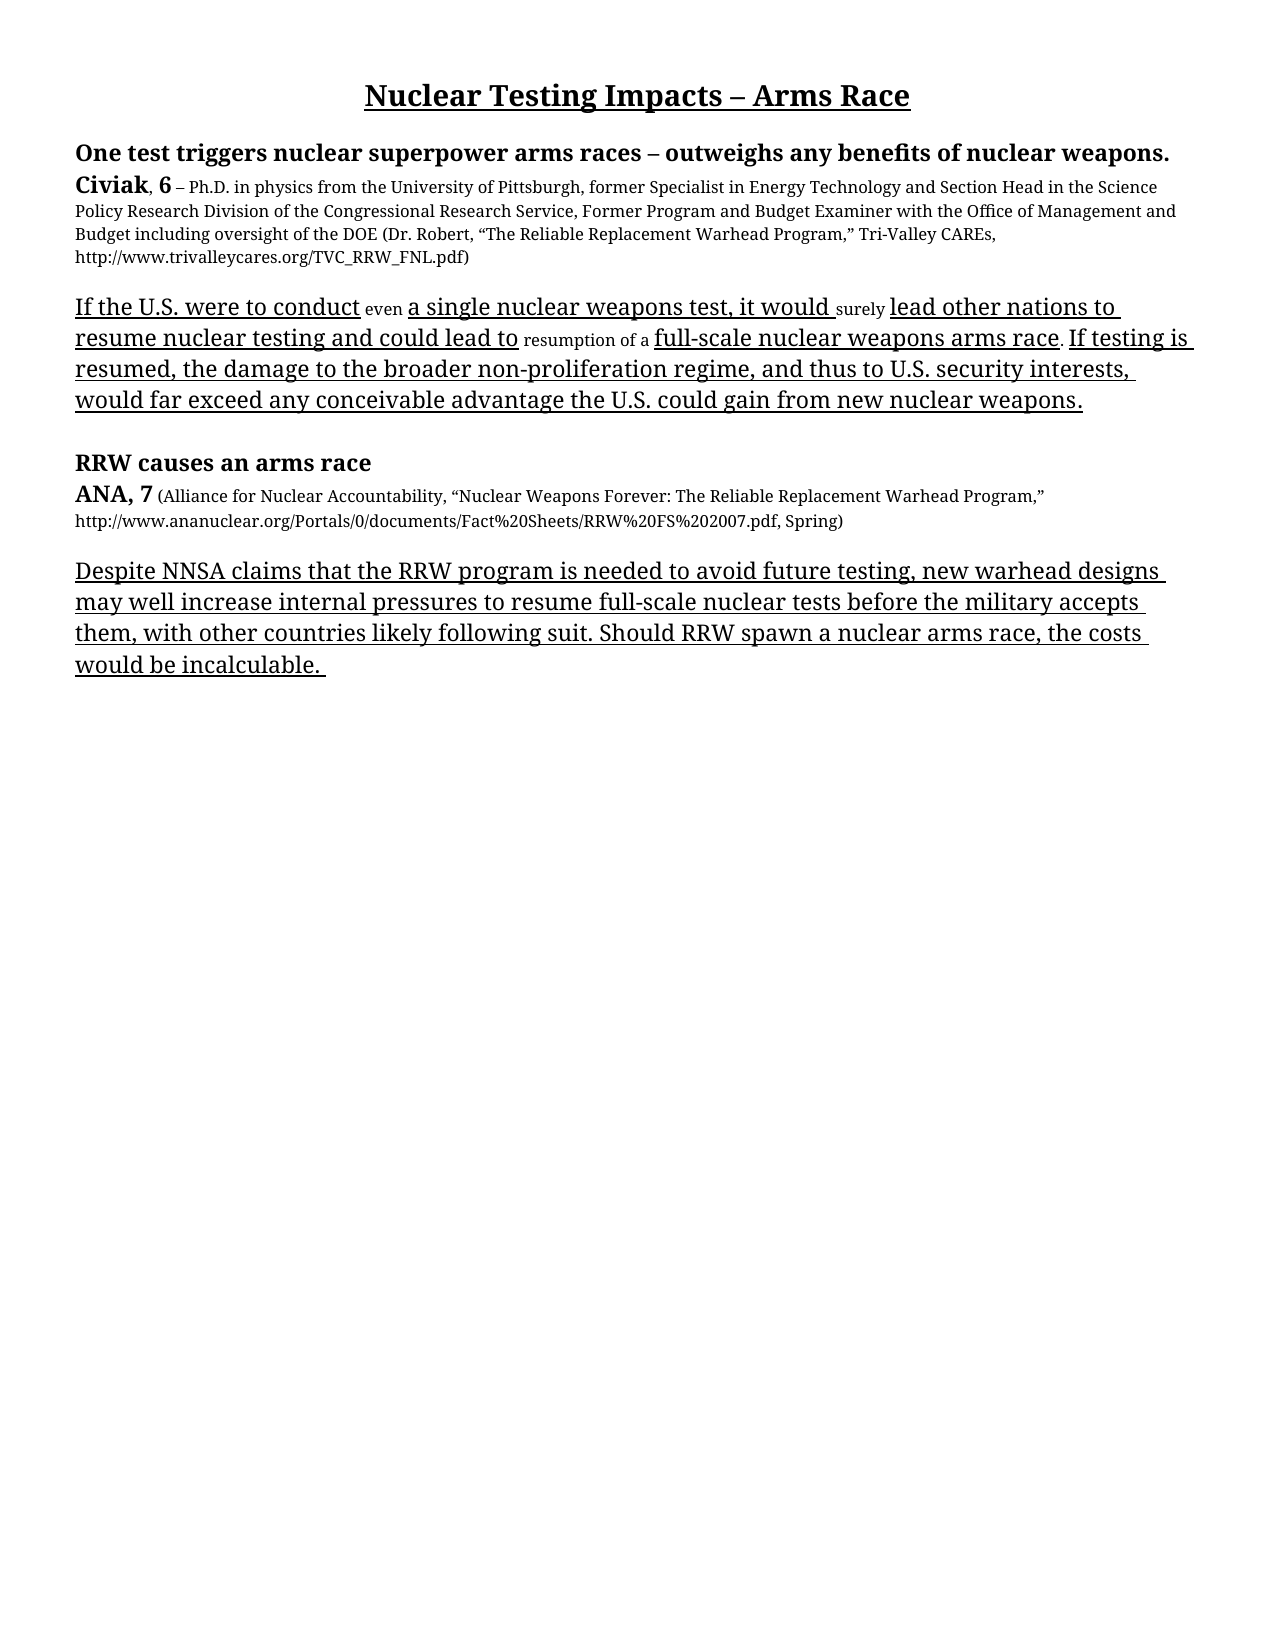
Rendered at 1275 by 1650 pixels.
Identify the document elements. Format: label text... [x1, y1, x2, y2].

text RRW causes an arms race [75, 447, 1200, 478]
text One test triggers nuclear superpower arms races – outweighs any benefits of nuclear weapons. [75, 137, 1200, 169]
text If the U.S. were to conduct even a single nuclear weapons test, it would surely lead other nations to resume nuclear testing and could lead to resumption of a full-scale nuclear weapons arms race. If testing is resumed, the damage to the broader non-proliferation regime, and thus to U.S. security interests, would far exceed any conceivable advantage the U.S. could gain from new nuclear weapons. [75, 291, 1200, 416]
text Civiak, 6 – Ph.D. in physics from the University of Pittsburgh, former Specialist in Energy Technology and Section Head in the Science Policy Research Division of the Congressional Research Service, Former Program and Budget Examiner with the Office of Management and Budget including oversight of the DOE (Dr. Robert, “The Reliable Replacement Warhead Program,” Tri-Valley CAREs, http://www.trivalleycares.org/TVC_RRW_FNL.pdf) [75, 169, 1200, 268]
text Despite NNSA claims that the RRW program is needed to avoid future testing, new warhead designs may well increase internal pressures to resume full-scale nuclear tests before the military accepts them, with other countries likely following suit. Should RRW spawn a nuclear arms race, the costs would be incalculable. [75, 555, 1200, 680]
text ANA, 7 (Alliance for Nuclear Accountability, “Nuclear Weapons Forever: The Reliable Replacement Warhead Program,” http://www.ananuclear.org/Portals/0/documents/Fact%20Sheets/RRW%20FS%202007.pdf, Spring) [75, 478, 1200, 532]
subtitle Nuclear Testing Impacts – Arms Race [75, 75, 1200, 115]
